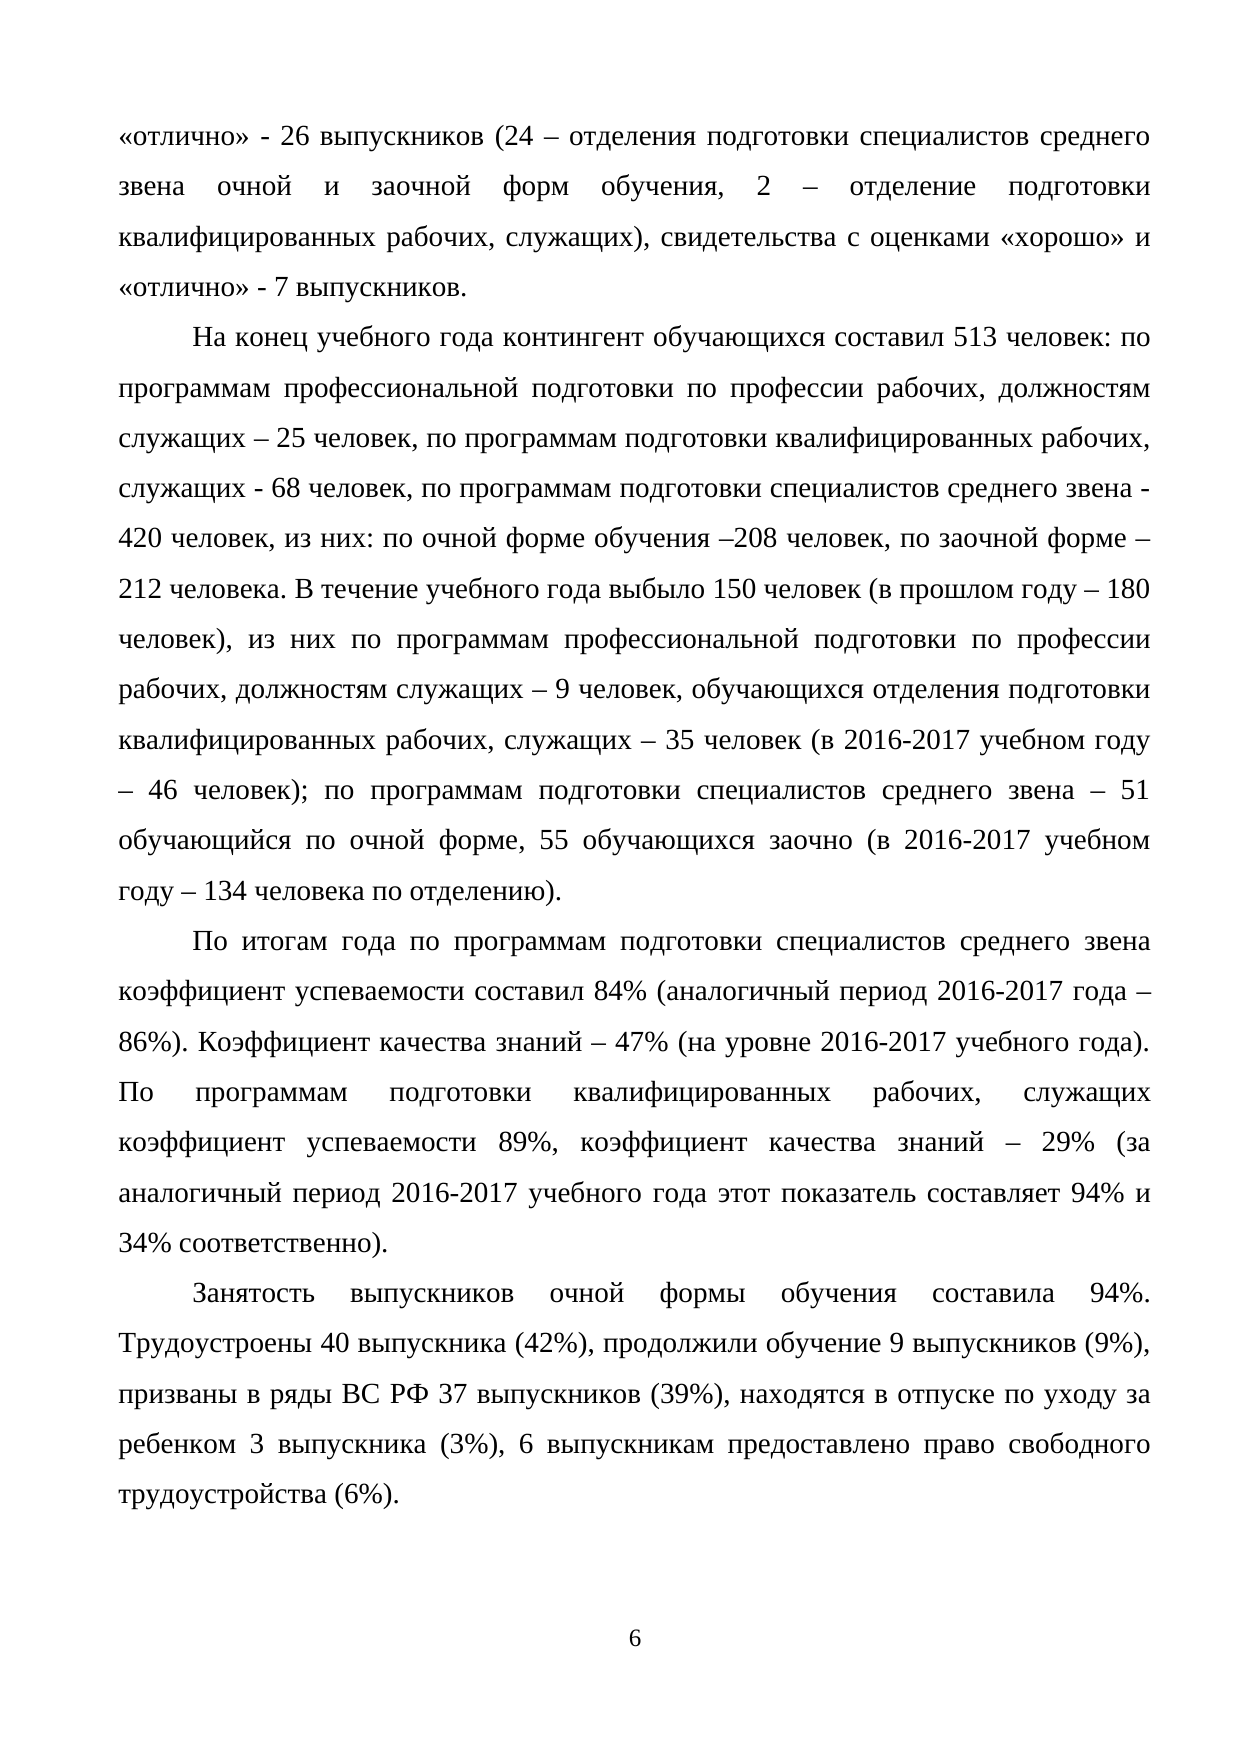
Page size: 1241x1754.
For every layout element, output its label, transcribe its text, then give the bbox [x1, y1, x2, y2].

text По итогам года по программам подготовки специалистов среднего звена коэффициент успеваемости составил 84% (аналогичный период 2016-2017 года – 86%). Коэффициент качества знаний – 47% (на уровне 2016-2017 учебного года). По программам подготовки квалифицированных рабочих, служащих коэффициент успеваемости 89%, коэффициент качества знаний – 29% (за аналогичный период 2016-2017 учебного года этот показатель составляет 94% и 34% соответственно). [118, 923, 1152, 1258]
text Занятость выпускников очной формы обучения составила 94%. Трудоустроены 40 выпускника (42%), продолжили обучение 9 выпускников (9%), призваны в ряды ВС РФ 37 выпускников (39%), находятся в отпуске по уходу за ребенком 3 выпускника (3%), 6 выпускникам предоставлено право свободного трудоустройства (6%). [118, 1275, 1152, 1510]
text На конец учебного года контингент обучающихся составил 513 человек: по программам профессиональной подготовки по профессии рабочих, должностям служащих – 25 человек, по программам подготовки квалифицированных рабочих, служащих - 68 человек, по программам подготовки специалистов среднего звена - 420 человек, из них: по очной форме обучения –208 человек, по заочной форме – 212 человека. В течение учебного года выбыло 150 человек (в прошлом году – 180 человек), из них по программам профессиональной подготовки по профессии рабочих, должностям служащих – 9 человек, обучающихся отделения подготовки квалифицированных рабочих, служащих – 35 человек (в 2016-2017 учебном году – 46 человек); по программам подготовки специалистов среднего звена – 51 обучающийся по очной форме, 55 обучающихся заочно (в 2016-2017 учебном году – 134 человека по отделению). [118, 319, 1152, 906]
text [118, 118, 1152, 303]
